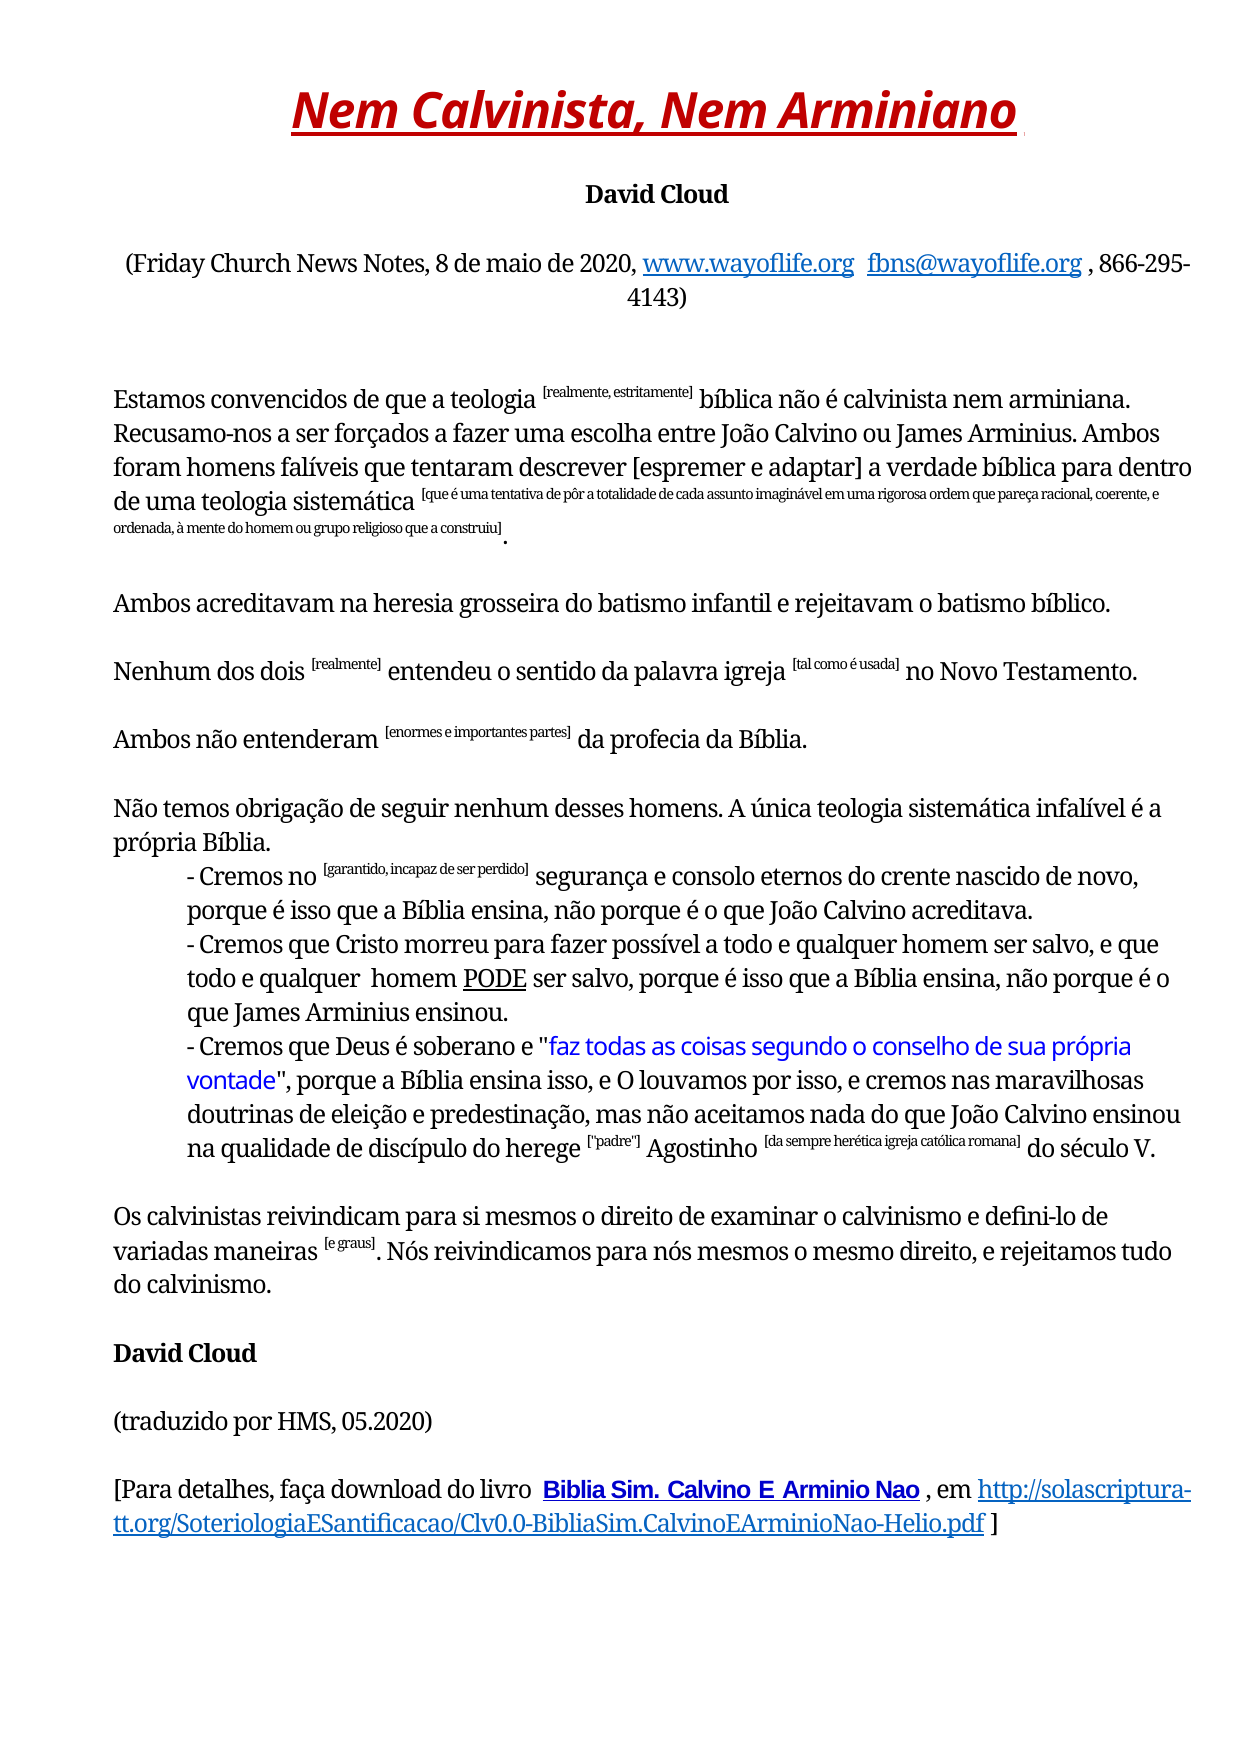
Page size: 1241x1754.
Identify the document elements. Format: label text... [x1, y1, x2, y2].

text (Friday Church News Notes, 8 de maio de 2020, www.wayoflife.org fbns@wayoflife.org , 866-295-4143) [113, 245, 1202, 313]
text Ambos não entenderam [enormes e importantes partes] da profecia da Bíblia. [113, 722, 1202, 756]
text [Para detalhes, faça download do livro Biblia Sim. Calvino E Arminio Nao , em http://solascriptura-tt.org/SoteriologiaESantificacao/Clv0.0-BibliaSim.CalvinoEArminioNao-Helio.pdf ] [113, 1472, 1202, 1574]
text Estamos convencidos de que a teologia [realmente, estritamente] bíblica não é calvinista nem arminiana. Recusamo-nos a ser forçados a fazer uma escolha entre João Calvino ou James Arminius. Ambos foram homens falíveis que tentaram descrever [espremer e adaptar] a verdade bíblica para dentro de uma teologia sistemática [que é uma tentativa de pôr a totalidade de cada assunto imaginável em uma rigorosa ordem que pareça racional, coerente, e ordenada, à mente do homem ou grupo religioso que a construiu]. [113, 382, 1202, 552]
text - Cremos no [garantido, incapaz de ser perdido] segurança e consolo eternos do crente nascido de novo, porque é isso que a Bíblia ensina, não porque é o que João Calvino acreditava. [187, 858, 1202, 927]
text David Cloud [113, 177, 1202, 211]
text Ambos acreditavam na heresia grosseira do batismo infantil e rejeitavam o batismo bíblico. [113, 586, 1202, 620]
text David Cloud (traduzido por HMS, 05.2020) [113, 1335, 1202, 1472]
text Os calvinistas reivindicam para si mesmos o direito de examinar o calvinismo e defini-lo de variadas maneiras [e graus]. Nós reivindicamos para nós mesmos o mesmo direito, e rejeitamos tudo do calvinismo. [113, 1199, 1202, 1301]
subtitle Nem Calvinista, Nem Arminiano [113, 75, 1202, 143]
text - Cremos que Cristo morreu para fazer possível a todo e qualquer homem ser salvo, e que todo e qualquer homem PODE ser salvo, porque é isso que a Bíblia ensina, não porque é o que James Arminius ensinou. [187, 927, 1202, 1029]
text Não temos obrigação de seguir nenhum desses homens. A única teologia sistemática infalível é a própria Bíblia. [113, 790, 1202, 858]
text - Cremos que Deus é soberano e "faz todas as coisas segundo o conselho de sua própria vontade", porque a Bíblia ensina isso, e O louvamos por isso, e cremos nas maravilhosas doutrinas de eleição e predestinação, mas não aceitamos nada do que João Calvino ensinou na qualidade de discípulo do herege ["padre"] Agostinho [da sempre herética igreja católica romana] do século V. [187, 1029, 1202, 1165]
text Nenhum dos dois [realmente] entendeu o sentido da palavra igreja [tal como é usada] no Novo Testamento. [113, 654, 1202, 688]
